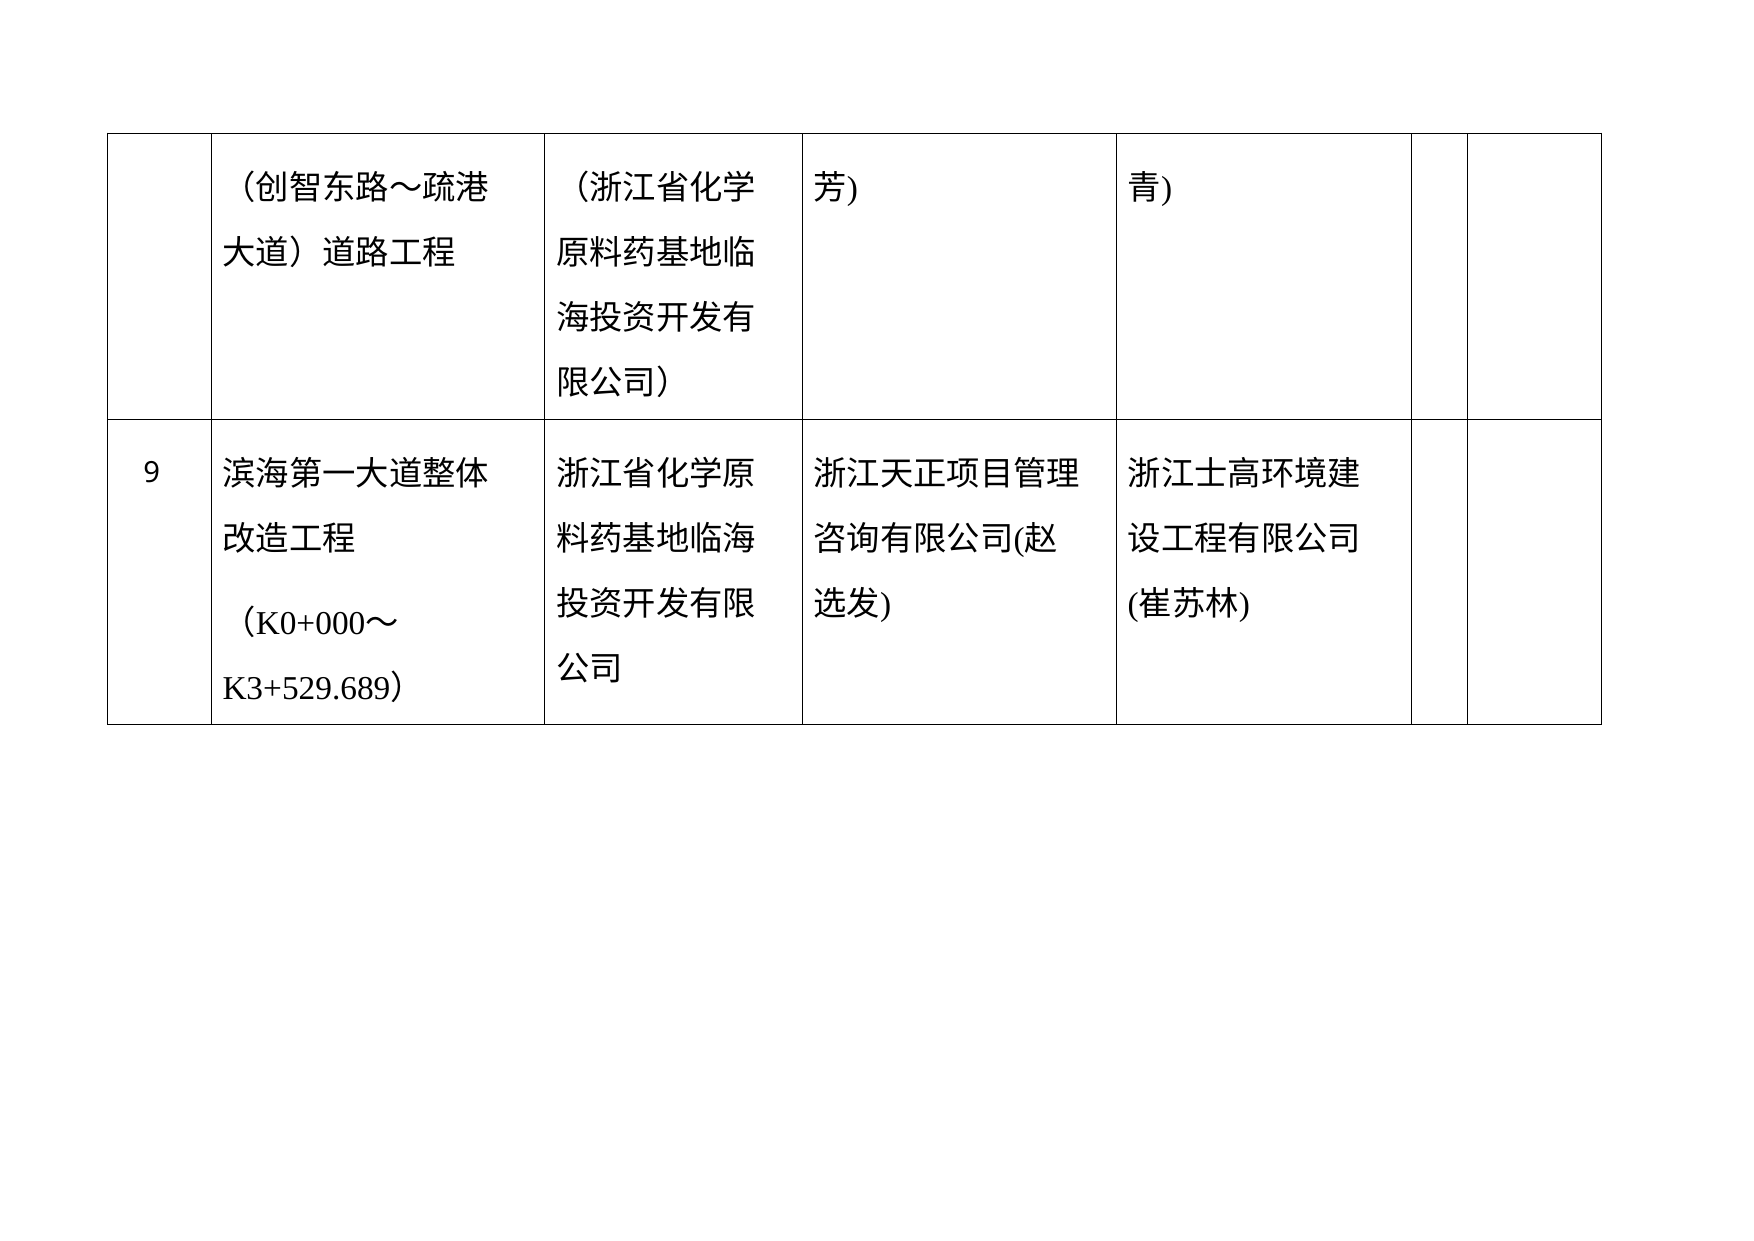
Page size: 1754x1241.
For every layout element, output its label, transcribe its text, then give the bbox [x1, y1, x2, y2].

table_cell 9 [108, 420, 211, 723]
table_cell 浙江士高环境建设工程有限公司(崔苏林) [1117, 420, 1411, 723]
table_cell 浙江省化学原料药基地临海投资开发有限公司 [545, 420, 802, 723]
table_cell [1468, 134, 1601, 419]
table_cell 浙江文华建设项目管理有限公司(赵芳) [803, 134, 1116, 419]
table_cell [545, 134, 802, 419]
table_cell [212, 134, 544, 419]
table_cell [1468, 420, 1601, 723]
table_cell 8 [108, 134, 211, 419]
table_cell 浙江天正项目管理咨询有限公司(赵选发) [803, 420, 1116, 723]
table_cell [1412, 420, 1467, 723]
table_cell [1412, 134, 1467, 419]
table_cell 滨海第一大道整体改造工程 （K0+000～K3+529.689） [212, 420, 544, 723]
table_cell 浙江大洋建设集团有限公司(陈玉青) [1117, 134, 1411, 419]
